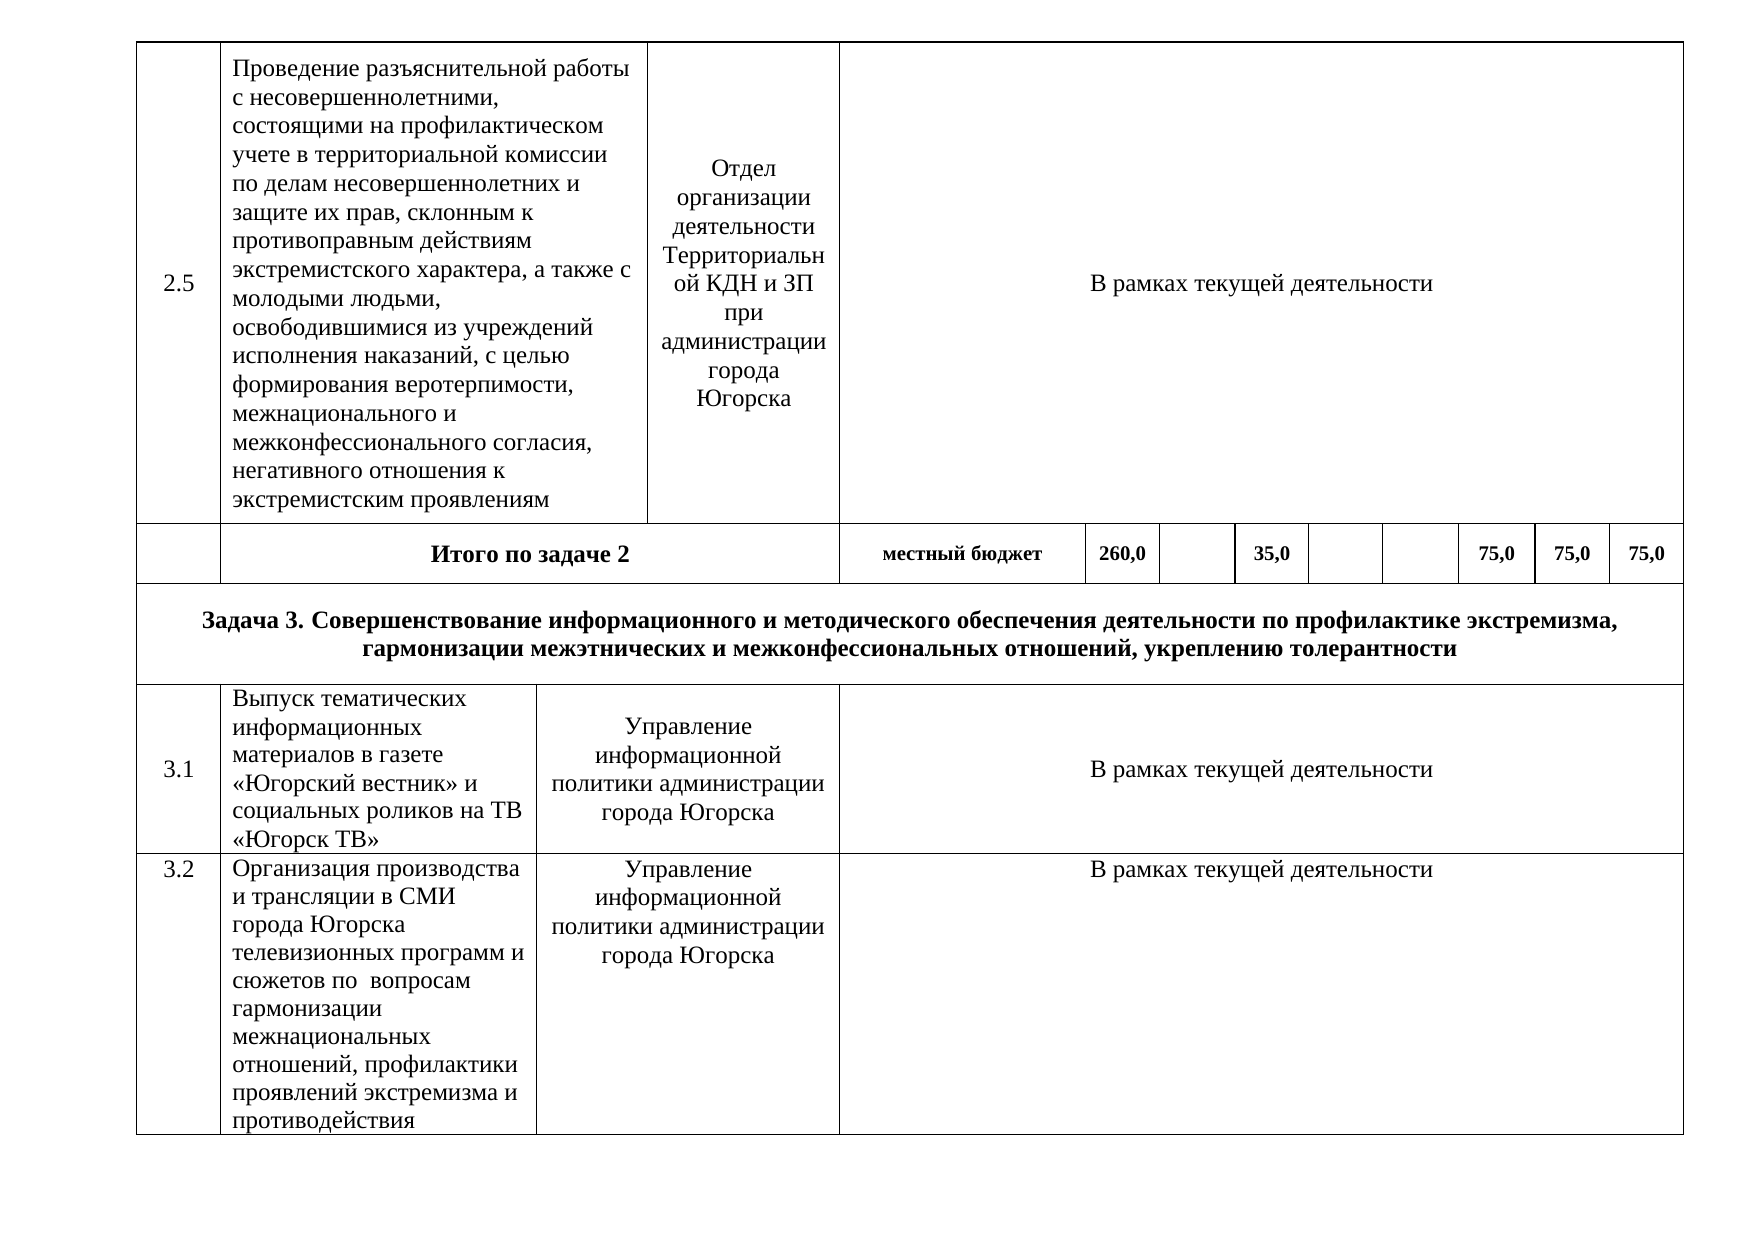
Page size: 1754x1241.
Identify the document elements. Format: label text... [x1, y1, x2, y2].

table_cell 75,0 [1459, 524, 1534, 582]
table_cell Отдел организации деятельности Территориальной КДН и ЗП при администрации города Югорска [648, 43, 839, 523]
table_cell [1309, 524, 1382, 582]
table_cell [537, 854, 839, 1134]
table_cell [1160, 524, 1234, 582]
table_cell 35,0 [1236, 524, 1308, 582]
table_cell Итого по задаче 2 [221, 524, 839, 582]
table_cell Управление информационной политики администрации города Югорска [537, 685, 839, 853]
table_cell В рамках текущей деятельности [840, 43, 1683, 523]
table_cell Проведение разъяснительной работы с несовершеннолетними, состоящими на профилактическом учете в территориальной комиссии по делам несовершеннолетних и защите их прав, склонным к противоправным действиям экстремистского характера, а также с молодыми людьми, освободившимися из учреждений исполнения наказаний, с целью формирования веротерпимости, межнационального и межконфессионального согласия, негативного отношения к экстремистским проявлениям [221, 43, 647, 523]
table_cell 2.5 [137, 43, 220, 523]
table_cell [137, 524, 220, 582]
table_cell 75,0 [1536, 524, 1609, 582]
table_cell 3.1 [137, 685, 220, 853]
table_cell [840, 854, 1683, 1134]
table_cell В рамках текущей деятельности [840, 685, 1683, 853]
table_cell [1383, 524, 1458, 582]
table_cell местный бюджет [840, 524, 1085, 582]
table_cell 260,0 [1086, 524, 1159, 582]
table_cell Выпуск тематических информационных материалов в газете «Югорский вестник» и социальных роликов на ТВ «Югорск ТВ» [221, 685, 536, 853]
table_cell Задача 3. Совершенствование информационного и методического обеспечения деятельности по профилактике экстремизма, гармонизации межэтнических и межконфессиональных отношений, укреплению толерантности [137, 584, 1683, 683]
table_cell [221, 854, 536, 1134]
table_cell 75,0 [1610, 524, 1683, 582]
table_cell 3.2 [137, 854, 220, 1134]
